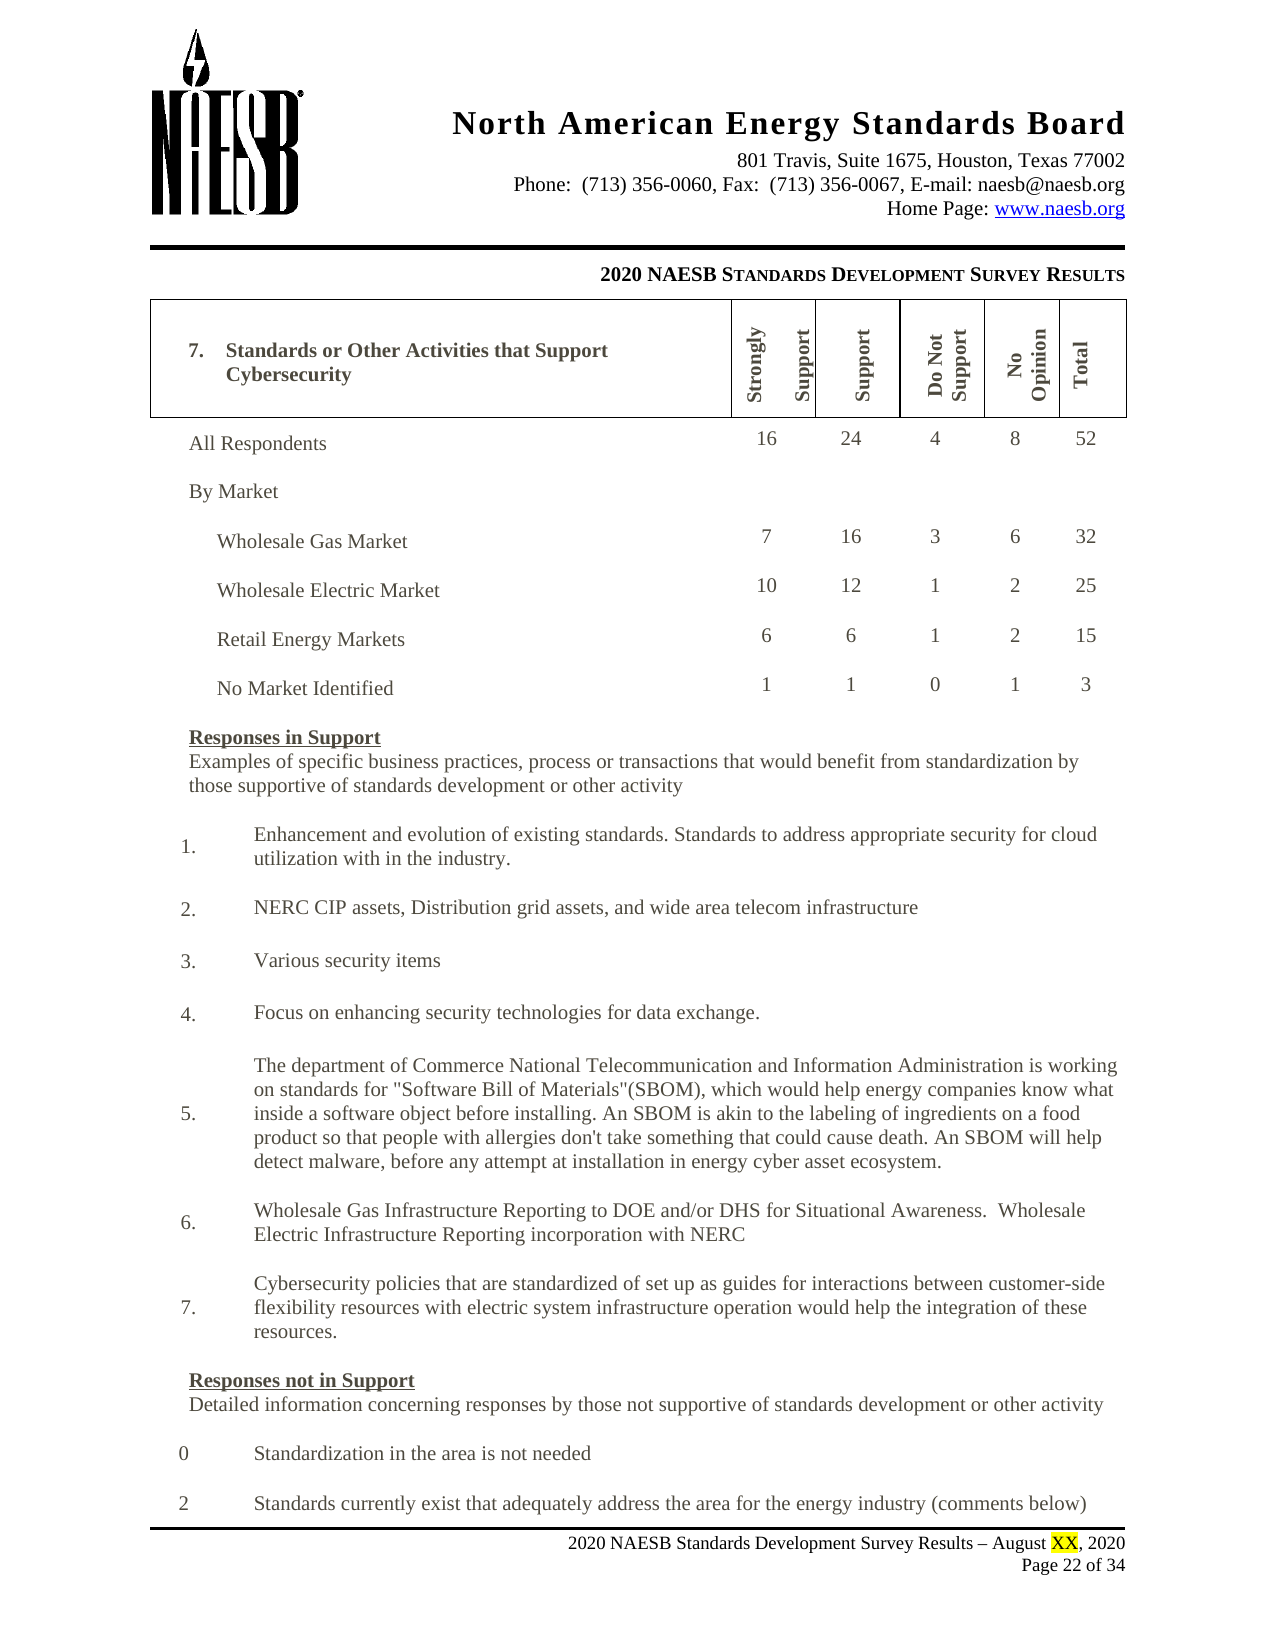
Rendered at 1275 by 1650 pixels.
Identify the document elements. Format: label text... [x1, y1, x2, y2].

table_cell 1 [900, 614, 984, 663]
table_cell Focus on enhancing security technologies for data exchange. [225, 988, 1126, 1040]
table_cell 6 [984, 516, 1059, 565]
table_cell 6 [816, 614, 900, 663]
table_cell Wholesale Gas Infrastructure Reporting to DOE and/or DHS for Situational Awareness. Wholesale Electric Infrastructure Reporting incorporation with NERC [225, 1185, 1126, 1258]
table_cell 8 [984, 418, 1059, 467]
table_cell 4 [900, 418, 984, 467]
table_cell 6 [731, 614, 816, 663]
table_cell 1. [151, 810, 225, 883]
table_cell 2 [984, 565, 1059, 614]
table_cell Various security items [225, 935, 1126, 988]
table_cell 3 [900, 516, 984, 565]
table_cell 15 [1059, 614, 1126, 663]
table_cell Standardization in the area is not needed [225, 1429, 1126, 1478]
table_header Do Not Support [901, 300, 984, 417]
table_cell Cybersecurity policies that are standardized of set up as guides for interactions between customer-side flexibility resources with electric system infrastructure operation would help the integration of these resources. [225, 1259, 1126, 1356]
table_cell 7. [151, 1259, 225, 1356]
table_header Standards or Other Activities that Support Cybersecurity [151, 300, 731, 417]
table_cell All Respondents [151, 418, 731, 467]
table_cell 2 [984, 614, 1059, 663]
table_cell By Market [151, 467, 1126, 516]
table_cell 6. [151, 1185, 225, 1258]
table_cell 1 [816, 663, 900, 712]
table_cell 7 [731, 516, 816, 565]
table_cell Wholesale Electric Market [151, 565, 731, 614]
table_cell Responses in Support Examples of specific business practices, process or transactions that would benefit from standardization by those supportive of standards development or other activity [151, 712, 1126, 809]
table_cell Standards currently exist that adequately address the area for the energy industry (comments below) [225, 1478, 1126, 1515]
table_header Strongly Support [732, 300, 815, 417]
table_cell Wholesale Gas Market [151, 516, 731, 565]
table_header Support [816, 300, 899, 417]
table_cell 4. [151, 988, 225, 1040]
table_cell 1 [900, 565, 984, 614]
table_cell 2 [151, 1478, 225, 1515]
table_cell 1 [731, 663, 816, 712]
picture [147, 29, 309, 216]
table_cell NERC CIP assets, Distribution grid assets, and wide area telecom infrastructure [225, 883, 1126, 935]
table_header Total [1060, 300, 1126, 417]
table_cell 25 [1059, 565, 1126, 614]
table_cell 52 [1059, 418, 1126, 467]
table_cell 10 [731, 565, 816, 614]
table_cell 1 [984, 663, 1059, 712]
table_cell 3 [1059, 663, 1126, 712]
table_cell 24 [816, 418, 900, 467]
table_cell 2. [151, 883, 225, 935]
table_header No Opinion [985, 300, 1059, 417]
table_cell 12 [816, 565, 900, 614]
table_cell 16 [731, 418, 816, 467]
table_cell 5. [151, 1040, 225, 1185]
table_cell 16 [816, 516, 900, 565]
table_cell 0 [151, 1429, 225, 1478]
table_cell The department of Commerce National Telecommunication and Information Administration is working on standards for "Software Bill of Materials"(SBOM), which would help energy companies know what inside a software object before installing. An SBOM is akin to the labeling of ingredients on a food product so that people with allergies don't take something that could cause death. An SBOM will help detect malware, before any attempt at installation in energy cyber asset ecosystem. [225, 1040, 1126, 1185]
table_cell 32 [1059, 516, 1126, 565]
table_cell Responses not in Support Detailed information concerning responses by those not supportive of standards development or other activity [151, 1356, 1126, 1429]
table_cell 0 [900, 663, 984, 712]
table_cell No Market Identified [151, 663, 731, 712]
table_cell 3. [151, 935, 225, 988]
table_cell Enhancement and evolution of existing standards. Standards to address appropriate security for cloud utilization with in the industry. [225, 810, 1126, 883]
table_cell Retail Energy Markets [151, 614, 731, 663]
